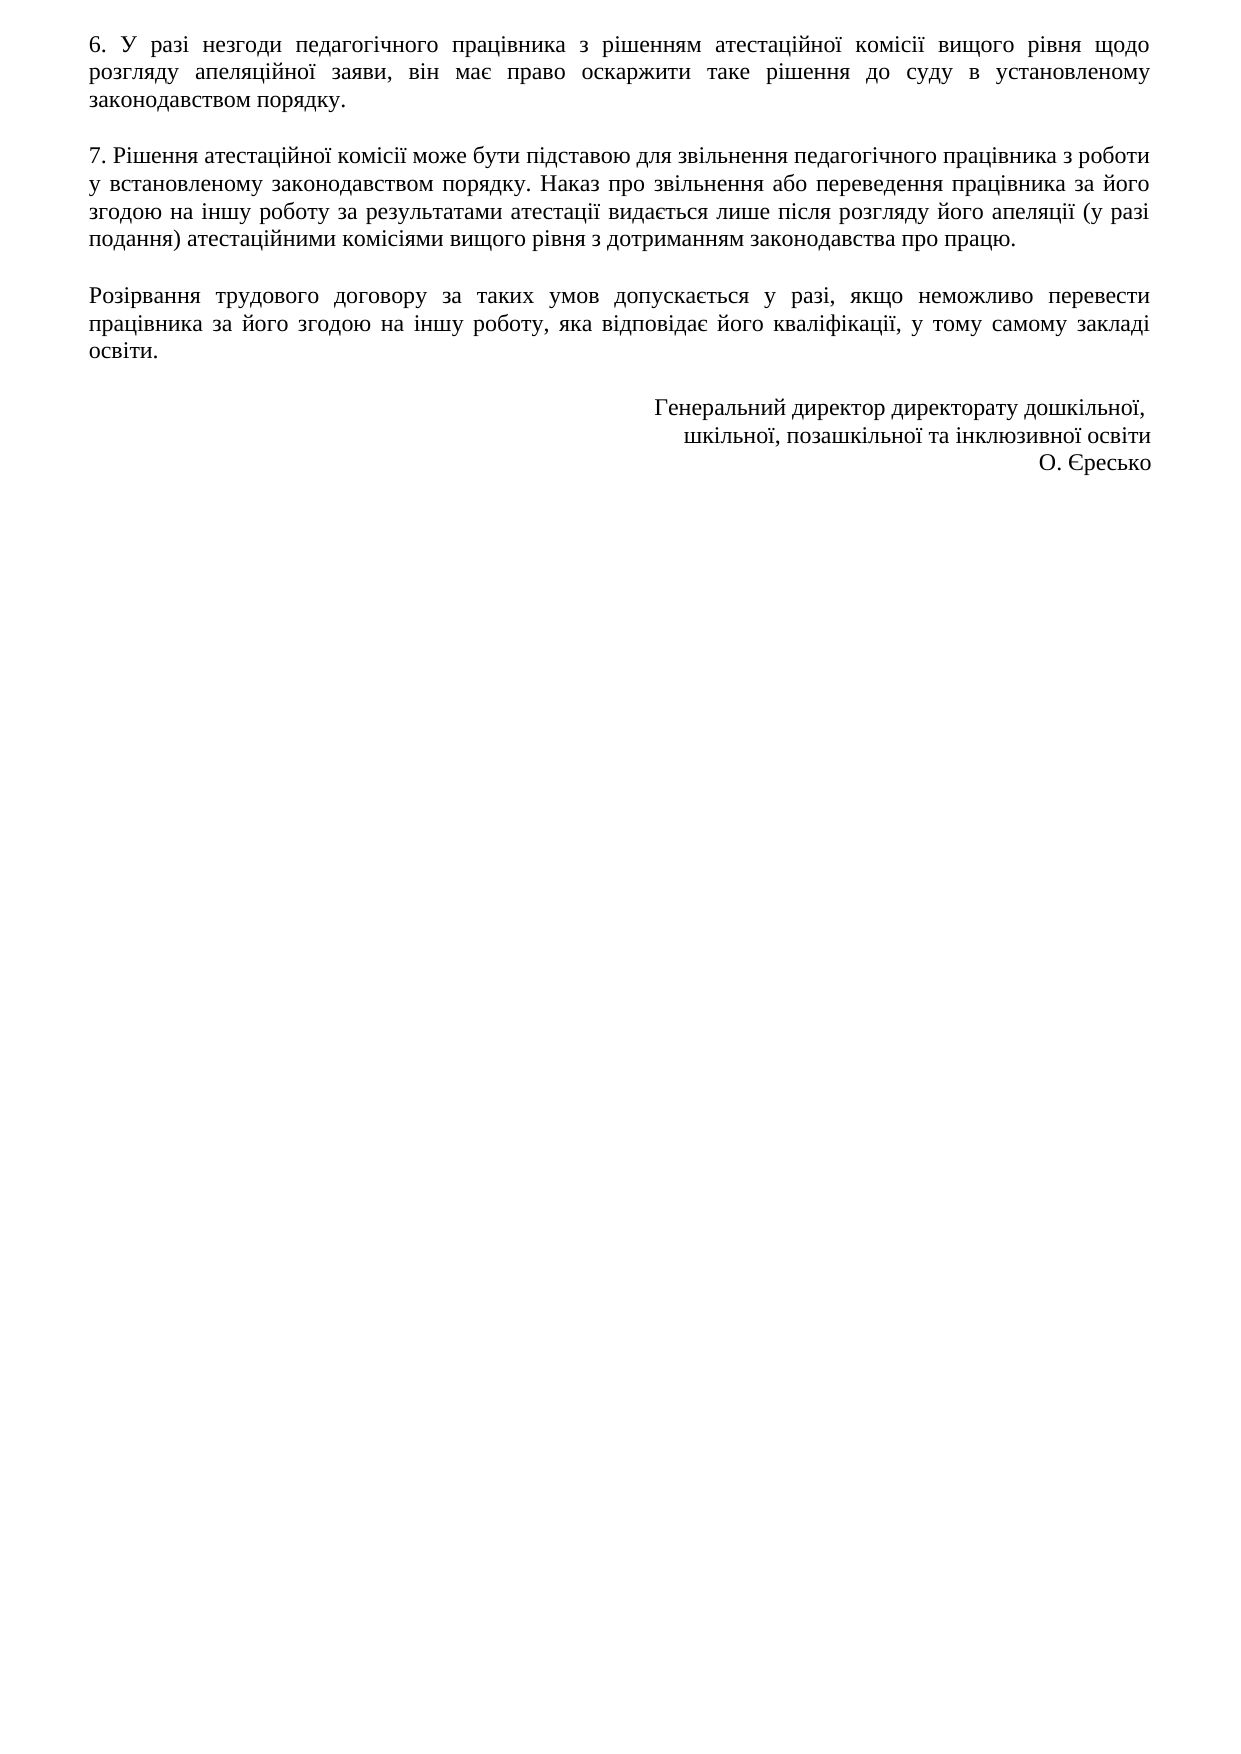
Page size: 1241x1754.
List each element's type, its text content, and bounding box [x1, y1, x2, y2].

text Генеральний директор директорату дошкільної, шкільної, позашкільної та інклюзивної освіти О. Єресько [89, 393, 1152, 476]
text 6. У разі незгоди педагогічного працівника з рішенням атестаційної комісії вищого рівня щодо розгляду апеляційної заяви, він має право оскаржити таке рішення до суду в установленому законодавством порядку. [89, 29, 1152, 112]
text Розірвання трудового договору за таких умов допускається у разі, якщо неможливо перевести працівника за його згодою на іншу роботу, яка відповідає його кваліфікації, у тому самому закладі освіти. [89, 281, 1152, 364]
text 7. Рішення атестаційної комісії може бути підставою для звільнення педагогічного працівника з роботи у встановленому законодавством порядку. Наказ про звільнення або переведення працівника за його згодою на іншу роботу за результатами атестації видається лише після розгляду його апеляції (у разі подання) атестаційними комісіями вищого рівня з дотриманням законодавства про працю. [89, 142, 1152, 252]
